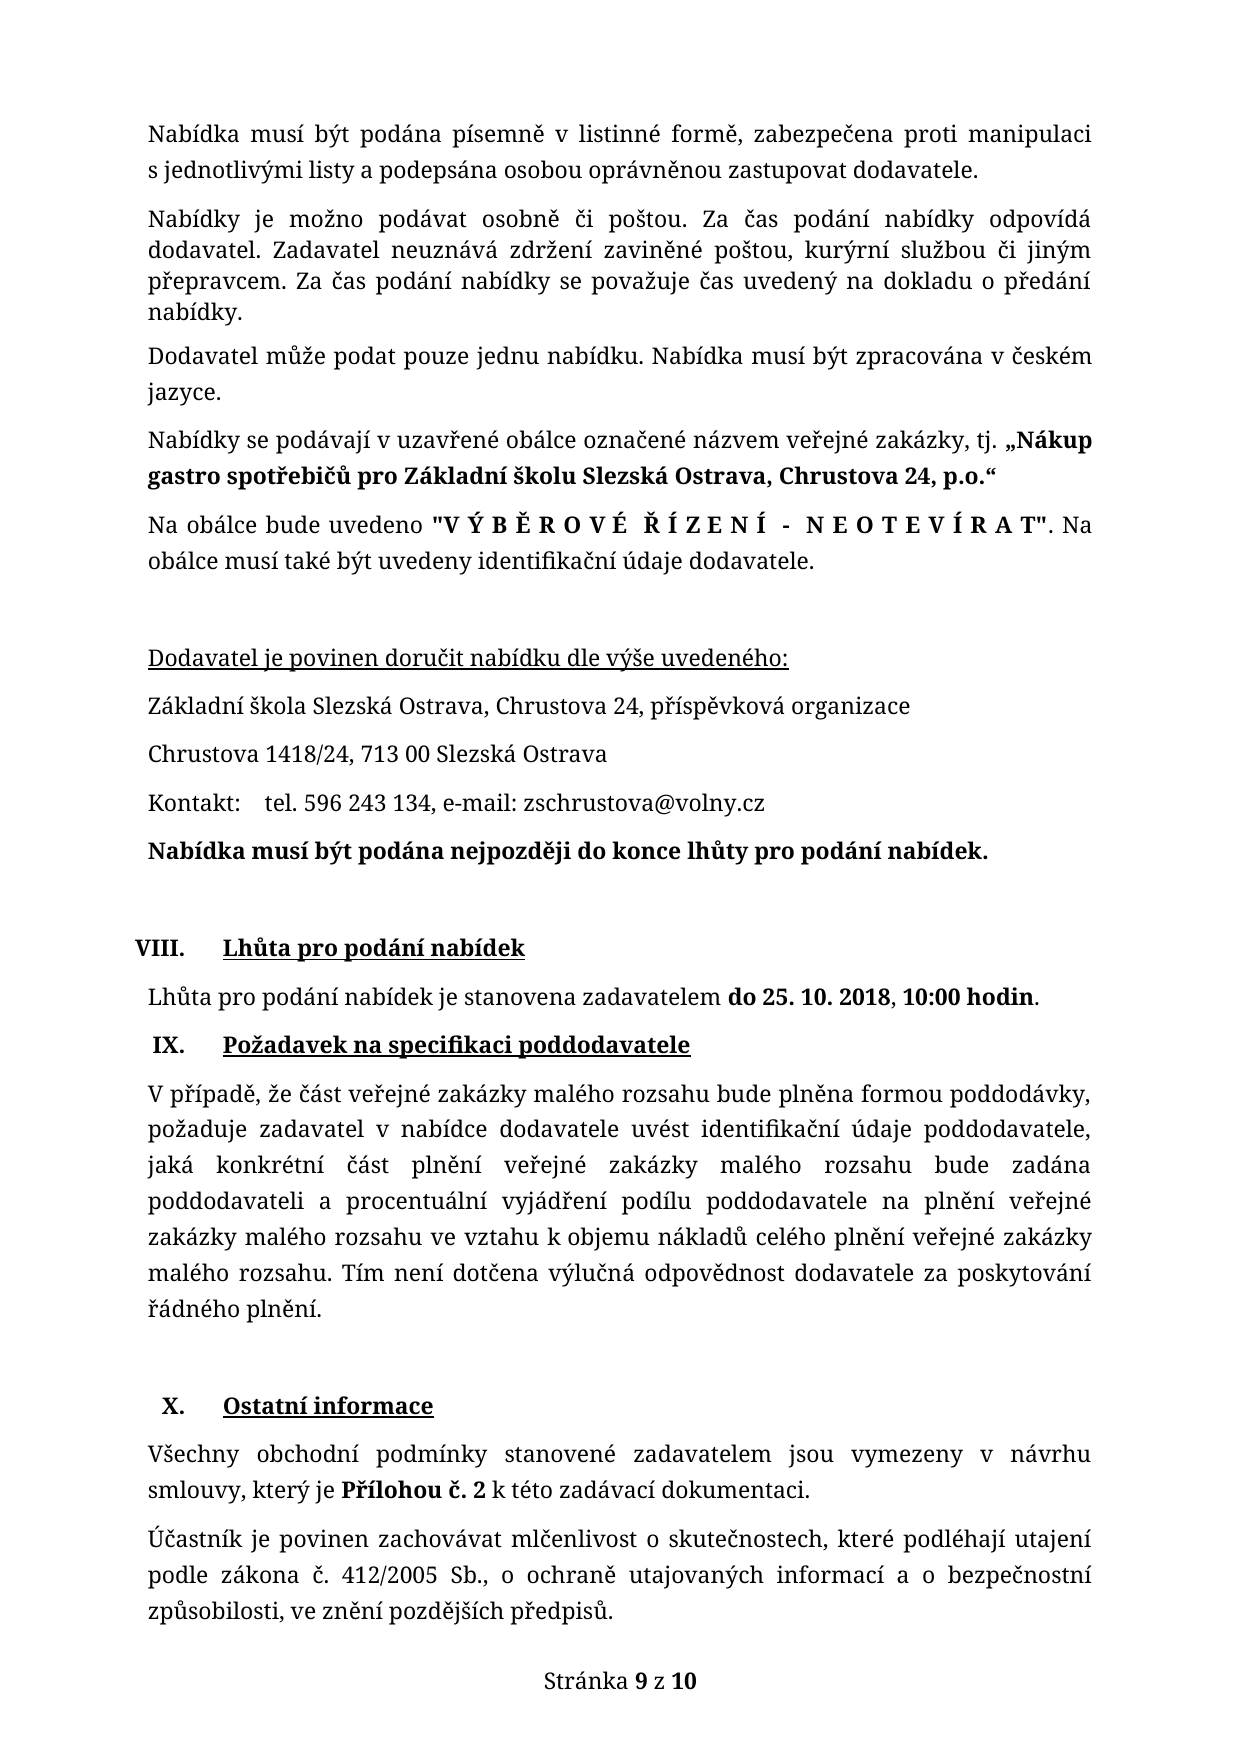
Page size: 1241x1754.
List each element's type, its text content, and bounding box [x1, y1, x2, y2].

list Požadavek na specifikaci poddodavatele [185, 1029, 1092, 1060]
text Dodavatel může podat pouze jednu nabídku. Nabídka musí být zpracována v českém jazyce. [148, 340, 1092, 407]
text Nabídky je možno podávat osobně či poštou. Za čas podání nabídky odpovídá dodavatel. Zadavatel neuznává zdržení zaviněné poštou, kurýrní službou či jiným přepravcem. Za čas podání nabídky se považuje čas uvedený na dokladu o předání nabídky. [148, 202, 1092, 327]
text V případě, že část veřejné zakázky malého rozsahu bude plněna formou poddodávky, požaduje zadavatel v nabídce dodavatele uvést identifikační údaje poddodavatele, jaká konkrétní část plnění veřejné zakázky malého rozsahu bude zadána poddodavateli a procentuální vyjádření podílu poddodavatele na plnění veřejné zakázky malého rozsahu ve vztahu k objemu nákladů celého plnění veřejné zakázky malého rozsahu. Tím není dotčena výlučná odpovědnost dodavatele za poskytování řádného plnění. [148, 1077, 1092, 1324]
text Chrustova 1418/24, 713 00 Slezská Ostrava [148, 738, 1092, 770]
text Účastník je povinen zachovávat mlčenlivost o skutečnostech, které podléhají utajení podle zákona č. 412/2005 Sb., o ochraně utajovaných informací a o bezpečnostní způsobilosti, ve znění pozdějších předpisů. [148, 1523, 1092, 1626]
text Nabídka musí být podána písemně v listinné formě, zabezpečena proti manipulaci s jednotlivými listy a podepsána osobou oprávněnou zastupovat dodavatele. [148, 118, 1092, 185]
text Na obálce bude uvedeno "V Ý B Ě R O V É Ř Í Z E N Í - N E O T E V Í R A T". Na obálce musí také být uvedeny identifikační údaje dodavatele. [148, 509, 1092, 576]
list Ostatní informace [185, 1390, 1092, 1421]
text Všechny obchodní podmínky stanovené zadavatelem jsou vymezeny v návrhu smlouvy, který je Přílohou č. 2 k této zadávací dokumentaci. [148, 1438, 1092, 1506]
text Nabídka musí být podána nejpozději do konce lhůty pro podání nabídek. [148, 835, 1092, 867]
list Lhůta pro podání nabídek [185, 932, 1092, 963]
text Lhůta pro podání nabídek je stanovena zadavatelem do 25. 10. 2018, 10:00 hodin. [148, 981, 1092, 1012]
text Základní škola Slezská Ostrava, Chrustova 24, příspěvková organizace [148, 690, 1092, 721]
text Nabídky se podávají v uzavřené obálce označené názvem veřejné zakázky, tj. „Nákup gastro spotřebičů pro Základní školu Slezská Ostrava, Chrustova 24, p.o.“ [148, 424, 1092, 492]
text Kontakt: tel. 596 243 134, e-mail: zschrustova@volny.cz [148, 787, 1092, 818]
text Dodavatel je povinen doručit nabídku dle výše uvedeného: [148, 642, 1092, 673]
